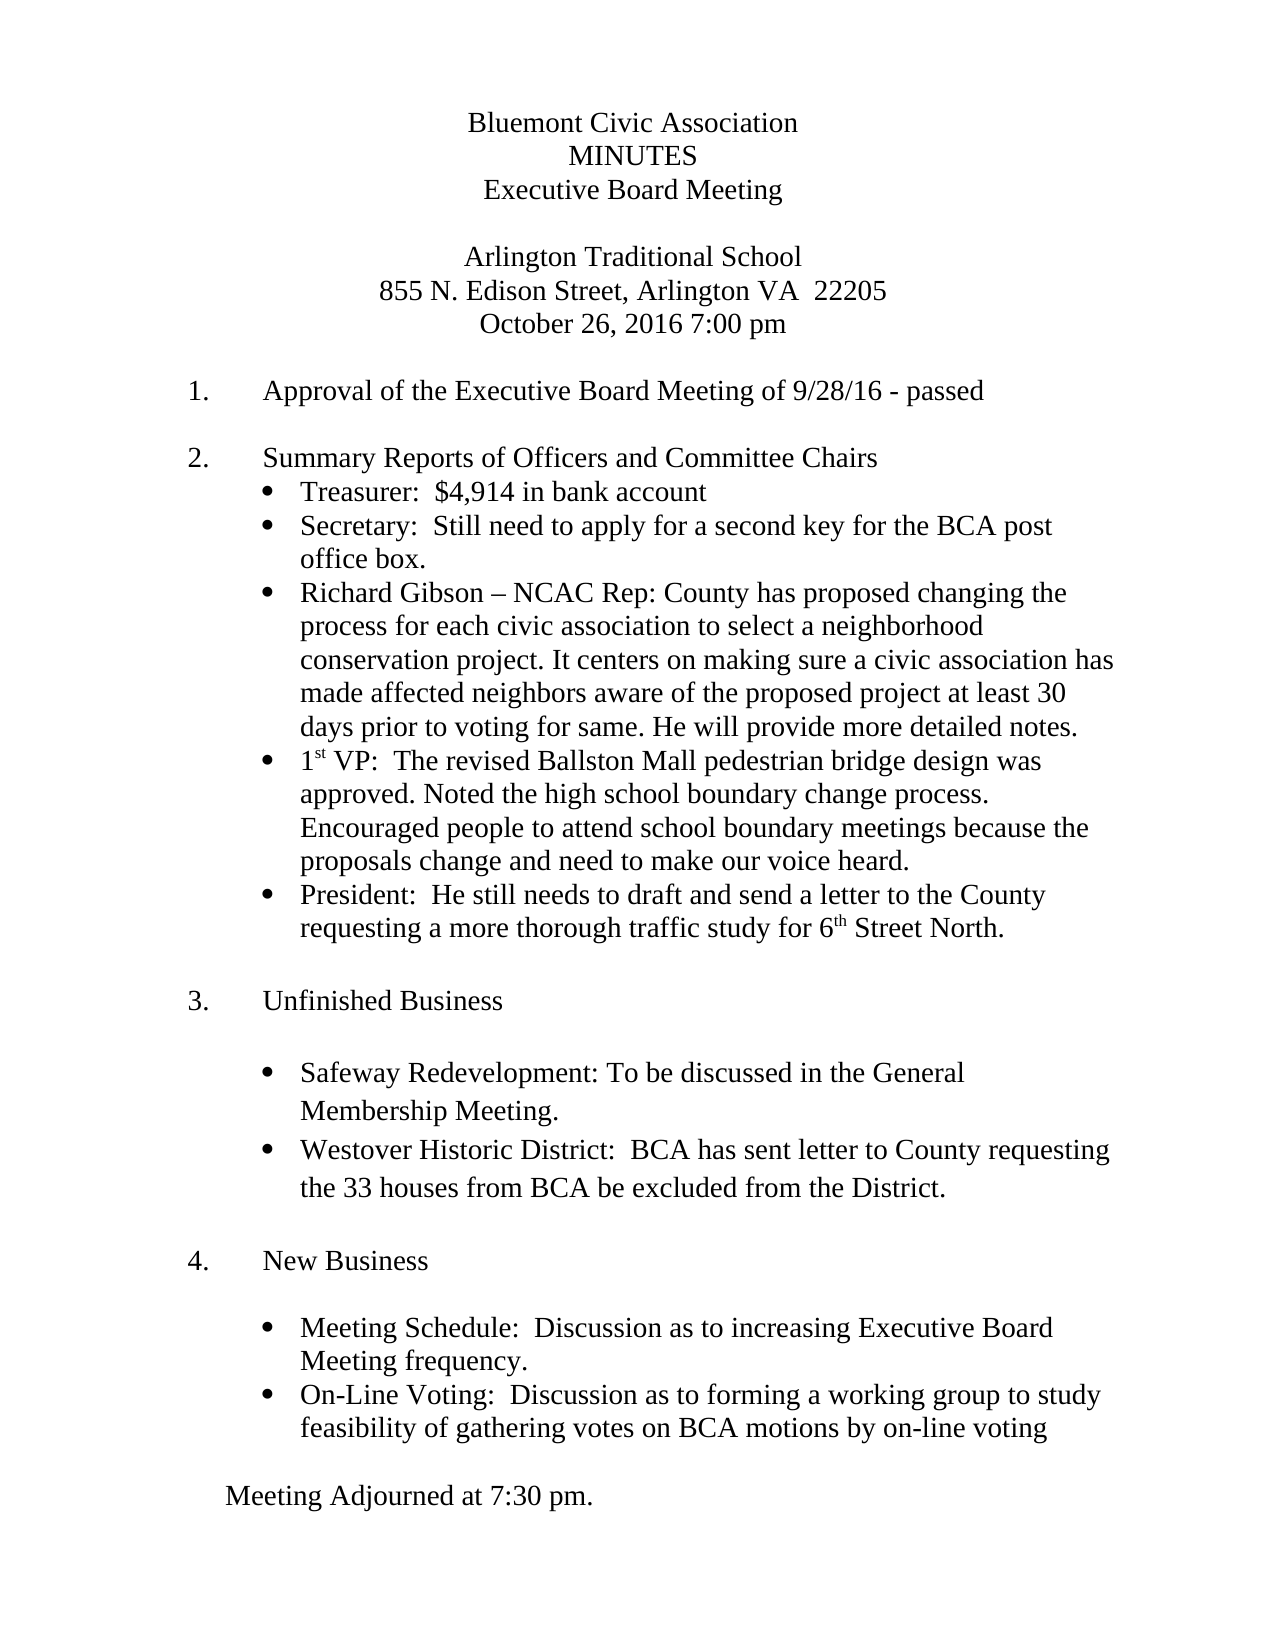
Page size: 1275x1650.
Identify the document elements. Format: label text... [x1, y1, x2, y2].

text Arlington Traditional School [150, 239, 1116, 273]
text Executive Board Meeting [150, 172, 1116, 206]
text Bluemont Civic Association [150, 105, 1116, 138]
list Summary Reports of Officers and Committee Chairs [187, 440, 1116, 474]
list Richard Gibson – NCAC Rep: County has proposed changing the process for each civic association to select a neighborhood conservation project. It centers on making sure a civic association has made affected neighbors aware of the proposed project at least 30 days prior to voting for same. He will provide more detailed notes. [262, 575, 1116, 743]
list Unfinished Business [187, 983, 1116, 1016]
text October 26, 2016 7:00 pm [150, 306, 1116, 340]
list Meeting Adjourned at 7:30 pm. [225, 1478, 1116, 1511]
list New Business [187, 1243, 1116, 1276]
list Meeting Schedule: Discussion as to increasing Executive Board Meeting frequency. [262, 1310, 1116, 1377]
text 855 N. Edison Street, Arlington VA 22205 [150, 273, 1116, 306]
list On-Line Voting: Discussion as to forming a working group to study feasibility of gathering votes on BCA motions by on-line voting [262, 1377, 1116, 1444]
list Safeway Redevelopment: To be discussed in the General Membership Meeting. [262, 1055, 1116, 1127]
text MINUTES [150, 138, 1116, 172]
list Treasurer: $4,914 in bank account [262, 474, 1116, 508]
list Approval of the Executive Board Meeting of 9/28/16 - passed [187, 373, 1116, 407]
list Westover Historic District: BCA has sent letter to County requesting the 33 houses from BCA be excluded from the District. [262, 1132, 1116, 1204]
list President: He still needs to draft and send a letter to the County requesting a more thorough traffic study for 6th Street North. [262, 877, 1116, 944]
list 1st VP: The revised Ballston Mall pedestrian bridge design was approved. Noted the high school boundary change process. Encouraged people to attend school boundary meetings because the proposals change and need to make our voice heard. [262, 743, 1116, 877]
list Secretary: Still need to apply for a second key for the BCA post office box. [262, 508, 1116, 575]
